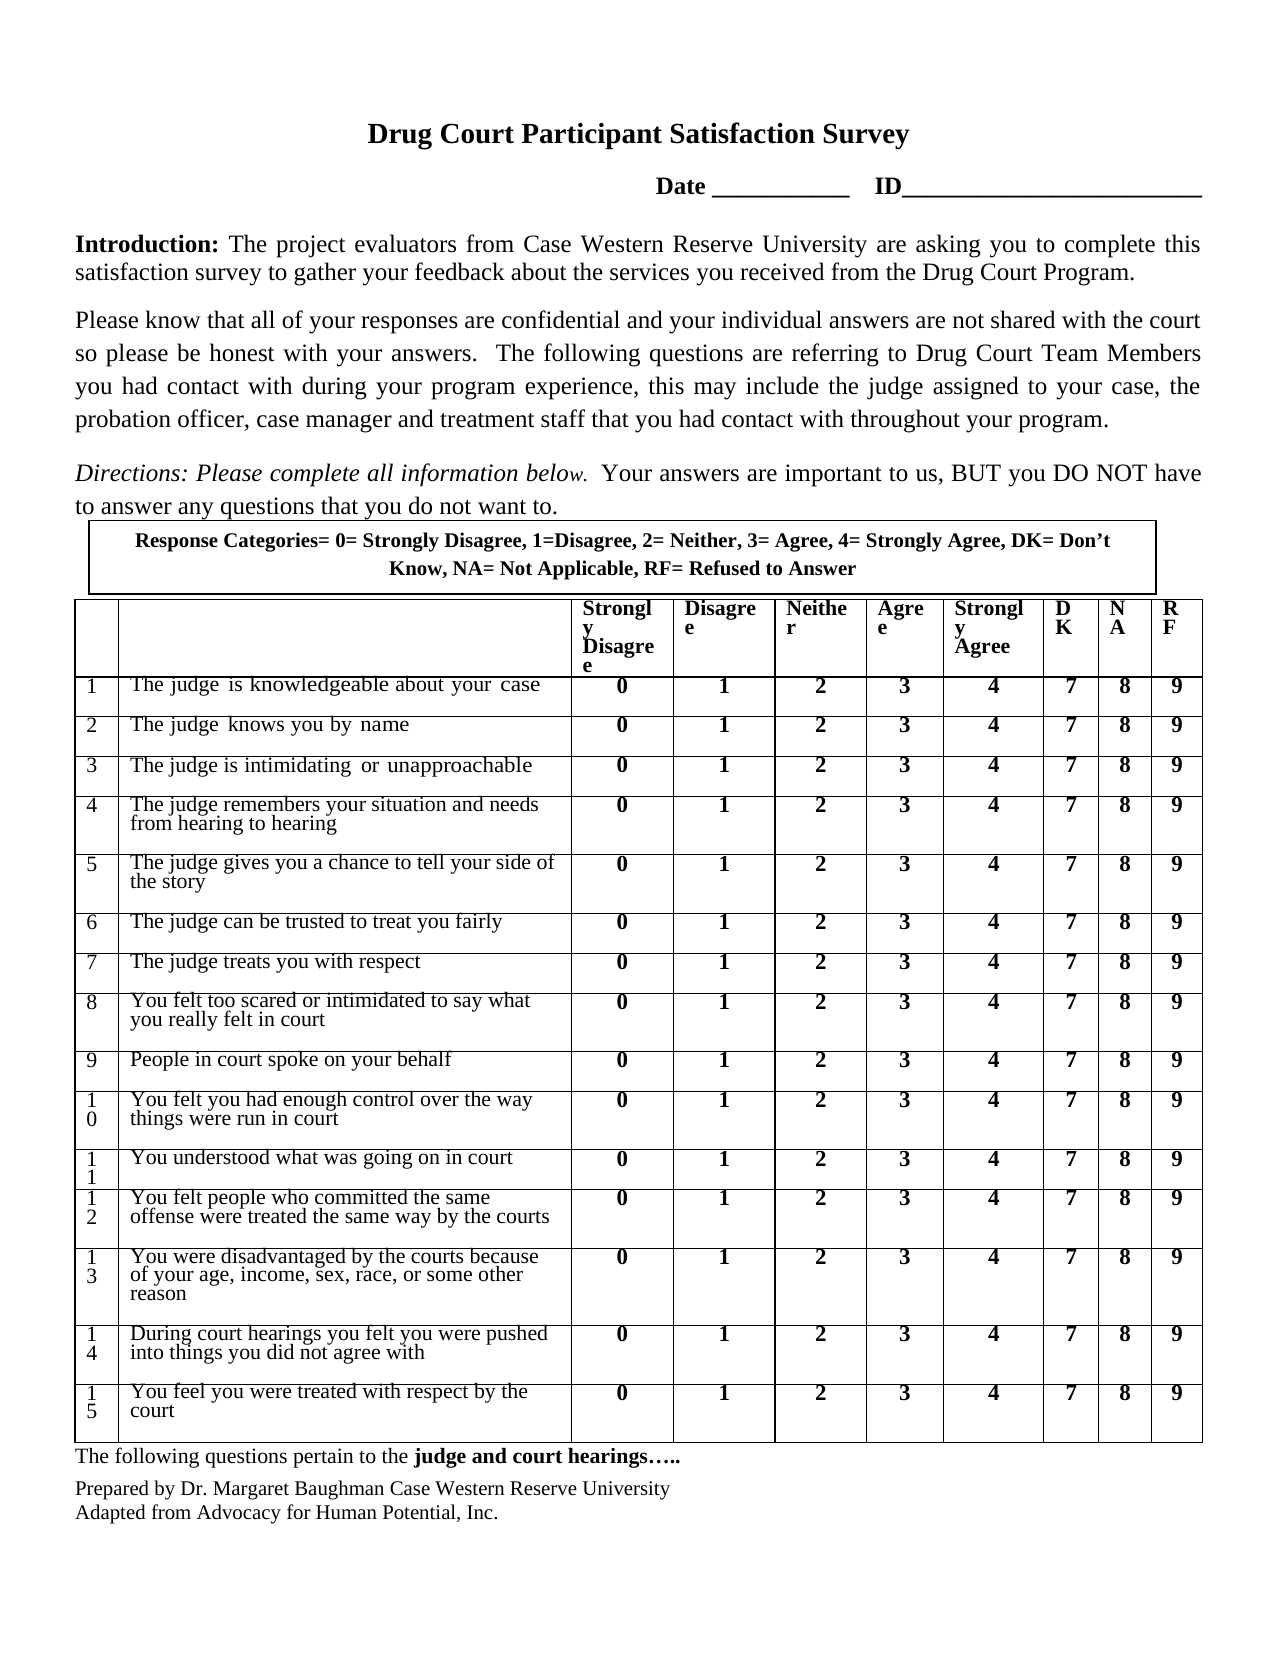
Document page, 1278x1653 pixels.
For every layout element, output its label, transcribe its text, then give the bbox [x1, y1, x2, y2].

table_cell The judge is knowledgeable about your case [119, 678, 571, 716]
table_cell 2 [776, 914, 866, 953]
table_cell 2 [776, 757, 866, 796]
table_cell 3 [867, 1092, 943, 1149]
table_cell 8 [1099, 678, 1151, 716]
table_cell 7 [1044, 1326, 1098, 1383]
table_cell 9 [1152, 1092, 1202, 1149]
text Directions: Please complete all information below. Your answers are important to us, BUT you DO NOT have to answer any questions that you do not want to. [75, 458, 1202, 520]
table_cell 1 [674, 1150, 774, 1189]
table_cell 2 [776, 1052, 866, 1091]
table_cell 9 [1152, 1385, 1202, 1442]
table_header RF [1152, 600, 1202, 676]
table_cell 7 [1044, 1092, 1098, 1149]
table_cell 7 [1044, 914, 1098, 953]
table_cell 3 [867, 1249, 943, 1325]
table_cell The judge remembers your situation and needs from hearing to hearing [119, 797, 571, 854]
table_cell 0 [572, 855, 673, 913]
table_cell 2 [776, 717, 866, 756]
table_cell 8 [1099, 1190, 1151, 1248]
table_cell 10 [76, 1092, 118, 1149]
table_cell 9 [1152, 954, 1202, 992]
table_cell 4 [944, 1150, 1043, 1189]
table_cell 9 [1152, 1326, 1202, 1383]
table_cell 2 [776, 855, 866, 913]
table_cell 4 [944, 1052, 1043, 1091]
table_cell 9 [1152, 757, 1202, 796]
table_cell 7 [1044, 678, 1098, 716]
table_cell 2 [776, 1326, 866, 1383]
table_cell 12 [76, 1190, 118, 1248]
table_cell 9 [1152, 994, 1202, 1051]
table_cell You felt you had enough control over the way things were run in court [119, 1092, 571, 1149]
table_cell 9 [1152, 1052, 1202, 1091]
table_cell 8 [1099, 855, 1151, 913]
table_cell 0 [572, 954, 673, 992]
table_cell The judge knows you by name [119, 717, 571, 756]
table_cell 3 [867, 757, 943, 796]
table_cell 6 [76, 914, 118, 953]
table_cell 2 [776, 1249, 866, 1325]
table_cell 15 [76, 1385, 118, 1442]
table_cell 1 [674, 1326, 774, 1383]
table_cell 1 [674, 797, 774, 854]
table_cell 9 [1152, 678, 1202, 716]
table_cell 2 [776, 1190, 866, 1248]
table_cell You felt people who committed the same offense were treated the same way by the courts [119, 1190, 571, 1248]
table_cell 4 [944, 797, 1043, 854]
table_cell 0 [572, 1052, 673, 1091]
table_cell 8 [1099, 954, 1151, 992]
table_cell 7 [1044, 717, 1098, 756]
table_header Strongly Agree [944, 600, 1043, 676]
text Date ___________ ID________________________ [75, 171, 1202, 200]
table_cell 0 [572, 914, 673, 953]
table_cell 8 [1099, 1092, 1151, 1149]
table_cell 8 [1099, 914, 1151, 953]
table_cell You understood what was going on in court [119, 1150, 571, 1189]
table_cell 11 [76, 1150, 118, 1189]
table_cell 3 [867, 797, 943, 854]
table_header [119, 600, 571, 676]
table_cell You feel you were treated with respect by the court [119, 1385, 571, 1442]
table_cell 7 [1044, 855, 1098, 913]
table_cell 9 [1152, 914, 1202, 953]
table_cell 4 [944, 855, 1043, 913]
table_cell 1 [674, 717, 774, 756]
table_cell 4 [944, 1249, 1043, 1325]
table_cell 2 [776, 1092, 866, 1149]
table_cell 4 [944, 994, 1043, 1051]
table_cell 2 [776, 954, 866, 992]
table_cell 9 [1152, 797, 1202, 854]
table_cell 0 [572, 994, 673, 1051]
table_cell 1 [674, 1052, 774, 1091]
table_cell 7 [1044, 994, 1098, 1051]
table_cell 2 [776, 678, 866, 716]
table_cell 4 [944, 914, 1043, 953]
table_cell 0 [572, 1326, 673, 1383]
table_cell 1 [674, 855, 774, 913]
table_cell 7 [1044, 757, 1098, 796]
text The following questions pertain to the judge and court hearings….. [75, 1443, 1202, 1468]
table_cell 8 [1099, 1052, 1151, 1091]
table_cell You were disadvantaged by the courts because of your age, income, sex, race, or some other reason [119, 1249, 571, 1325]
table_cell 0 [572, 1150, 673, 1189]
table_cell 4 [76, 797, 118, 854]
table_cell 0 [572, 1249, 673, 1325]
table_cell 7 [76, 954, 118, 992]
table_cell 0 [572, 797, 673, 854]
table_cell 13 [76, 1249, 118, 1325]
table_cell 7 [1044, 1190, 1098, 1248]
table_cell 3 [867, 1052, 943, 1091]
table_cell 4 [944, 954, 1043, 992]
table_cell 8 [1099, 717, 1151, 756]
table_cell 0 [572, 1092, 673, 1149]
table_cell 3 [867, 678, 943, 716]
table_cell 7 [1044, 1249, 1098, 1325]
text Introduction: The project evaluators from Case Western Reserve University are asking you to complete this satisfaction survey to gather your feedback about the services you received from the Drug Court Program. [75, 229, 1202, 286]
table_cell 4 [944, 1190, 1043, 1248]
table_cell 2 [776, 1150, 866, 1189]
table_cell 8 [1099, 1326, 1151, 1383]
table_cell 4 [944, 1326, 1043, 1383]
table_cell The judge is intimidating or unapproachable [119, 757, 571, 796]
table_cell 9 [1152, 1150, 1202, 1189]
table_cell 2 [776, 1385, 866, 1442]
table_cell 5 [76, 855, 118, 913]
table_cell 0 [572, 678, 673, 716]
table_cell 2 [776, 994, 866, 1051]
table_header DK [1044, 600, 1098, 676]
table_cell People in court spoke on your behalf [119, 1052, 571, 1091]
table_cell 3 [867, 914, 943, 953]
table_cell 7 [1044, 1052, 1098, 1091]
table_cell 4 [944, 717, 1043, 756]
table_cell 1 [674, 1190, 774, 1248]
table_header [76, 600, 118, 676]
table_cell 4 [944, 1092, 1043, 1149]
table_cell 3 [867, 994, 943, 1051]
table_header Disagree [674, 600, 774, 676]
table_cell 8 [1099, 1385, 1151, 1442]
table_cell 8 [1099, 757, 1151, 796]
table_cell 9 [1152, 1190, 1202, 1248]
table_cell 1 [674, 1092, 774, 1149]
table_cell 1 [76, 678, 118, 716]
table_cell 4 [944, 1385, 1043, 1442]
table_cell During court hearings you felt you were pushed into things you did not agree with [119, 1326, 571, 1383]
table_cell 0 [572, 757, 673, 796]
table_cell You felt too scared or intimidated to say what you really felt in court [119, 994, 571, 1051]
table_cell 0 [572, 1190, 673, 1248]
table_cell 7 [1044, 954, 1098, 992]
table_cell The judge treats you with respect [119, 954, 571, 992]
table_cell The judge gives you a chance to tell your side of the story [119, 855, 571, 913]
table_cell 3 [867, 1190, 943, 1248]
table_cell 2 [76, 717, 118, 756]
text Drug Court Participant Satisfaction Survey [75, 116, 1202, 150]
table_cell 1 [674, 914, 774, 953]
table_cell 1 [674, 1385, 774, 1442]
table_cell 9 [1152, 717, 1202, 756]
table_cell 7 [1044, 1150, 1098, 1189]
table_header Strongly Disagree [572, 600, 673, 676]
table_cell 1 [674, 954, 774, 992]
table_cell The judge can be trusted to treat you fairly [119, 914, 571, 953]
table_cell 7 [1044, 1385, 1098, 1442]
table_header NA [1099, 600, 1151, 676]
table_cell 3 [867, 954, 943, 992]
table_cell 3 [867, 1326, 943, 1383]
table_cell 9 [1152, 855, 1202, 913]
table_cell 14 [76, 1326, 118, 1383]
table_cell 3 [867, 1150, 943, 1189]
table_cell 2 [776, 797, 866, 854]
table_cell 7 [1044, 797, 1098, 854]
table_cell 9 [1152, 1249, 1202, 1325]
table_cell 8 [1099, 797, 1151, 854]
table_header Agree [867, 600, 943, 676]
table_cell 4 [944, 678, 1043, 716]
table_cell 8 [1099, 1249, 1151, 1325]
table_cell 3 [867, 855, 943, 913]
table_cell 3 [867, 1385, 943, 1442]
table_cell 8 [76, 994, 118, 1051]
table_cell 3 [867, 717, 943, 756]
table_cell 8 [1099, 1150, 1151, 1189]
table_cell 0 [572, 717, 673, 756]
table_cell 4 [944, 757, 1043, 796]
table_cell 1 [674, 757, 774, 796]
table_cell 0 [572, 1385, 673, 1442]
table_cell 1 [674, 1249, 774, 1325]
table_cell 9 [76, 1052, 118, 1091]
table_cell 3 [76, 757, 118, 796]
table_cell 1 [674, 678, 774, 716]
table_cell 8 [1099, 994, 1151, 1051]
table_cell 1 [674, 994, 774, 1051]
table_header Neither [776, 600, 866, 676]
text Please know that all of your responses are confidential and your individual answers are not shared with the court so please be honest with your answers. The following questions are referring to Drug Court Team Members you had contact with during your program experience, this may include the judge assigned to your case, the probation officer, case manager and treatment staff that you had contact with throughout your program. [75, 305, 1202, 433]
